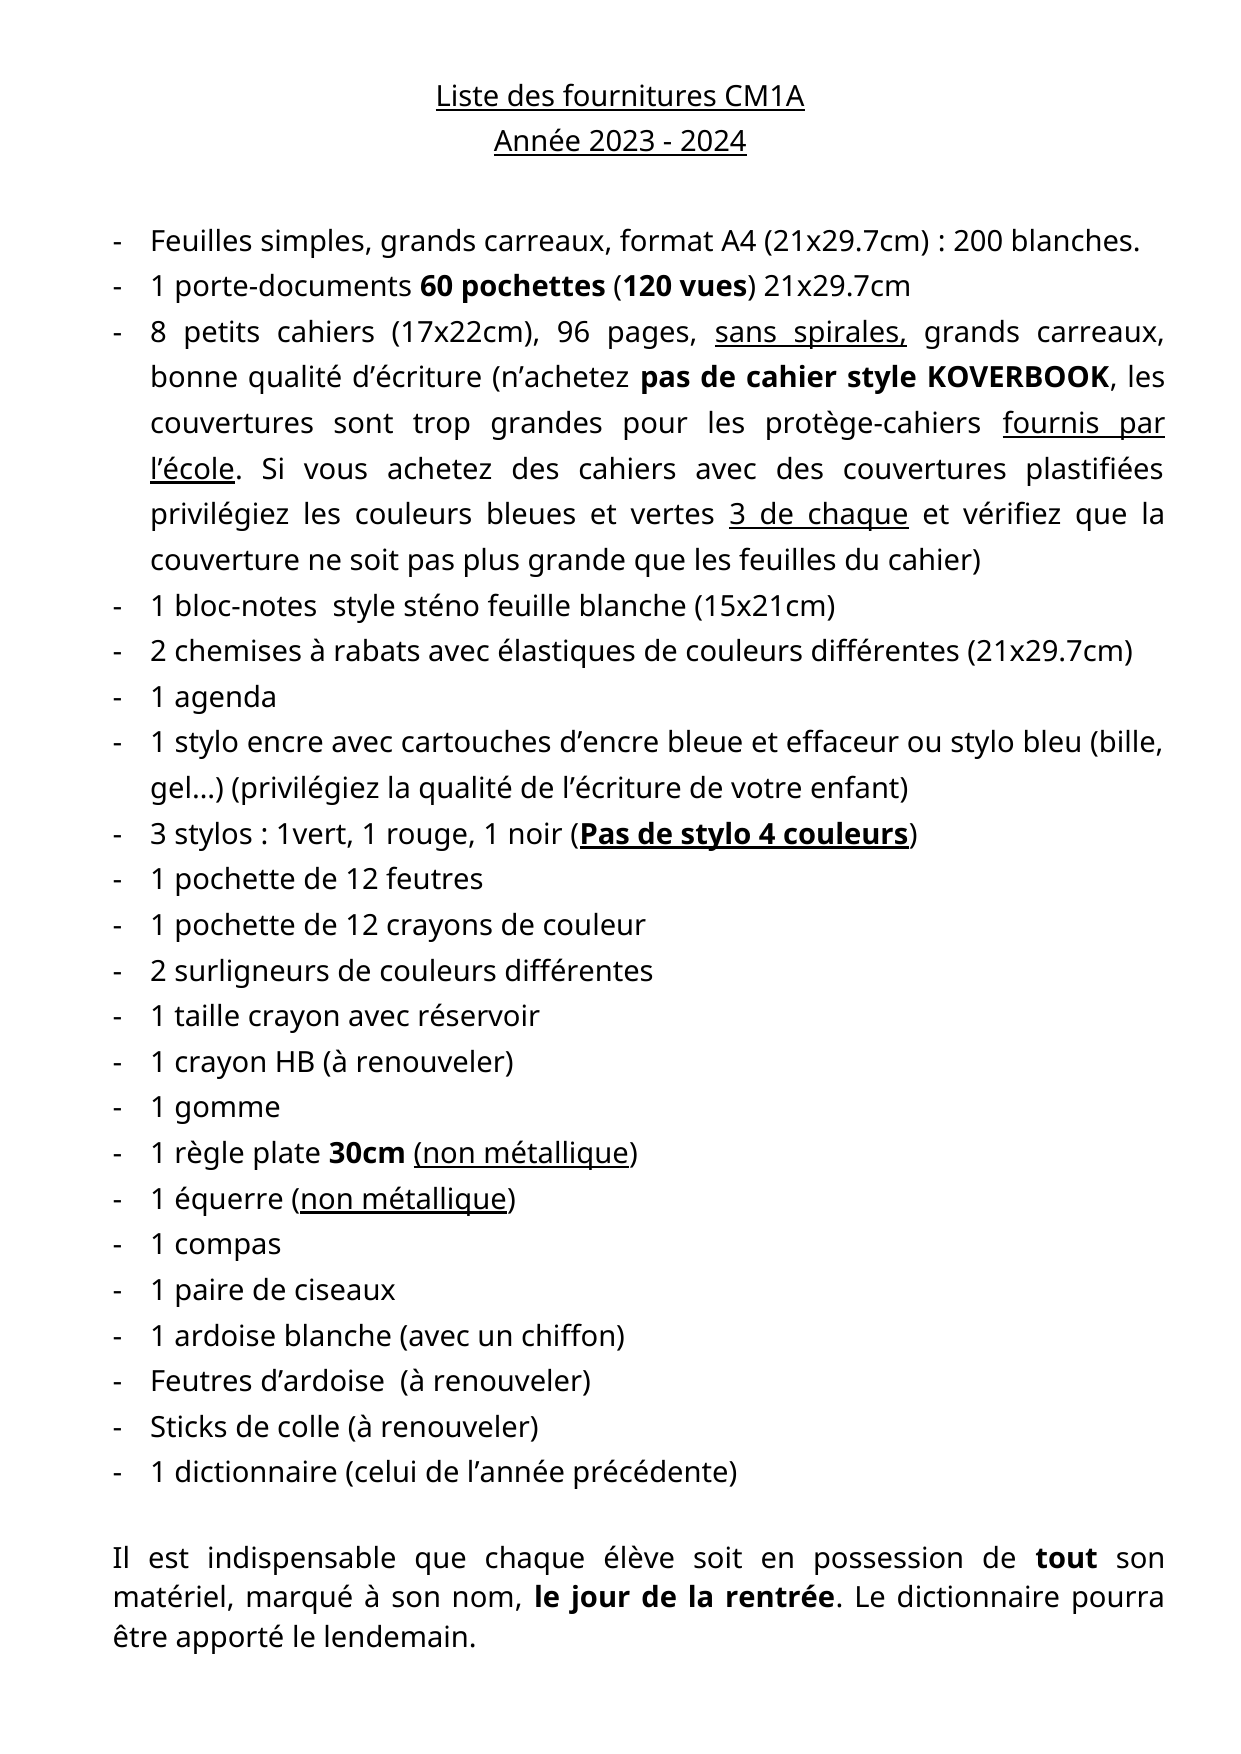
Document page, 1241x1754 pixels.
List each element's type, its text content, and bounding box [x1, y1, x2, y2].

text Liste des fournitures CM1A [75, 75, 1165, 115]
list 2 surligneurs de couleurs différentes [112, 950, 1165, 989]
list 1 gomme [112, 1087, 1165, 1126]
text Il est indispensable que chaque élève soit en possession de tout son matériel, marqué à son nom, le jour de la rentrée. Le dictionnaire pourra être apporté le lendemain. [112, 1537, 1165, 1656]
list 8 petits cahiers (17x22cm), 96 pages, sans spirales, grands carreaux, bonne qualité d’écriture (n’achetez pas de cahier style KOVERBOOK, les couvertures sont trop grandes pour les protège-cahiers fournis par l’école. Si vous achetez des cahiers avec des couvertures plastifiées privilégiez les couleurs bleues et vertes 3 de chaque et vérifiez que la couverture ne soit pas plus grande que les feuilles du cahier) [112, 311, 1165, 579]
list 1 équerre (non métallique) [112, 1178, 1165, 1218]
list Sticks de colle (à renouveler) [112, 1406, 1165, 1446]
list Feutres d’ardoise (à renouveler) [112, 1360, 1165, 1400]
list 2 chemises à rabats avec élastiques de couleurs différentes (21x29.7cm) [112, 630, 1165, 670]
list 1 paire de ciseaux [112, 1269, 1165, 1309]
list 3 stylos : 1vert, 1 rouge, 1 noir (Pas de stylo 4 couleurs) [112, 813, 1165, 853]
list 1 pochette de 12 crayons de couleur [112, 904, 1165, 944]
list 1 ardoise blanche (avec un chiffon) [112, 1315, 1165, 1354]
list 1 règle plate 30cm (non métallique) [112, 1132, 1165, 1172]
text Année 2023 - 2024 [75, 121, 1165, 160]
list 1 porte-documents 60 pochettes (120 vues) 21x29.7cm [112, 265, 1165, 305]
list 1 crayon HB (à renouveler) [112, 1041, 1165, 1081]
list 1 pochette de 12 feutres [112, 858, 1165, 898]
list 1 agenda [112, 676, 1165, 716]
list 1 bloc-notes style sténo feuille blanche (15x21cm) [112, 585, 1165, 624]
list 1 compas [112, 1223, 1165, 1263]
list 1 taille crayon avec réservoir [112, 995, 1165, 1035]
list Feuilles simples, grands carreaux, format A4 (21x29.7cm) : 200 blanches. [112, 220, 1165, 259]
list 1 dictionnaire (celui de l’année précédente) [112, 1452, 1165, 1491]
list 1 stylo encre avec cartouches d’encre bleue et effaceur ou stylo bleu (bille, gel…) (privilégiez la qualité de l’écriture de votre enfant) [112, 722, 1165, 807]
